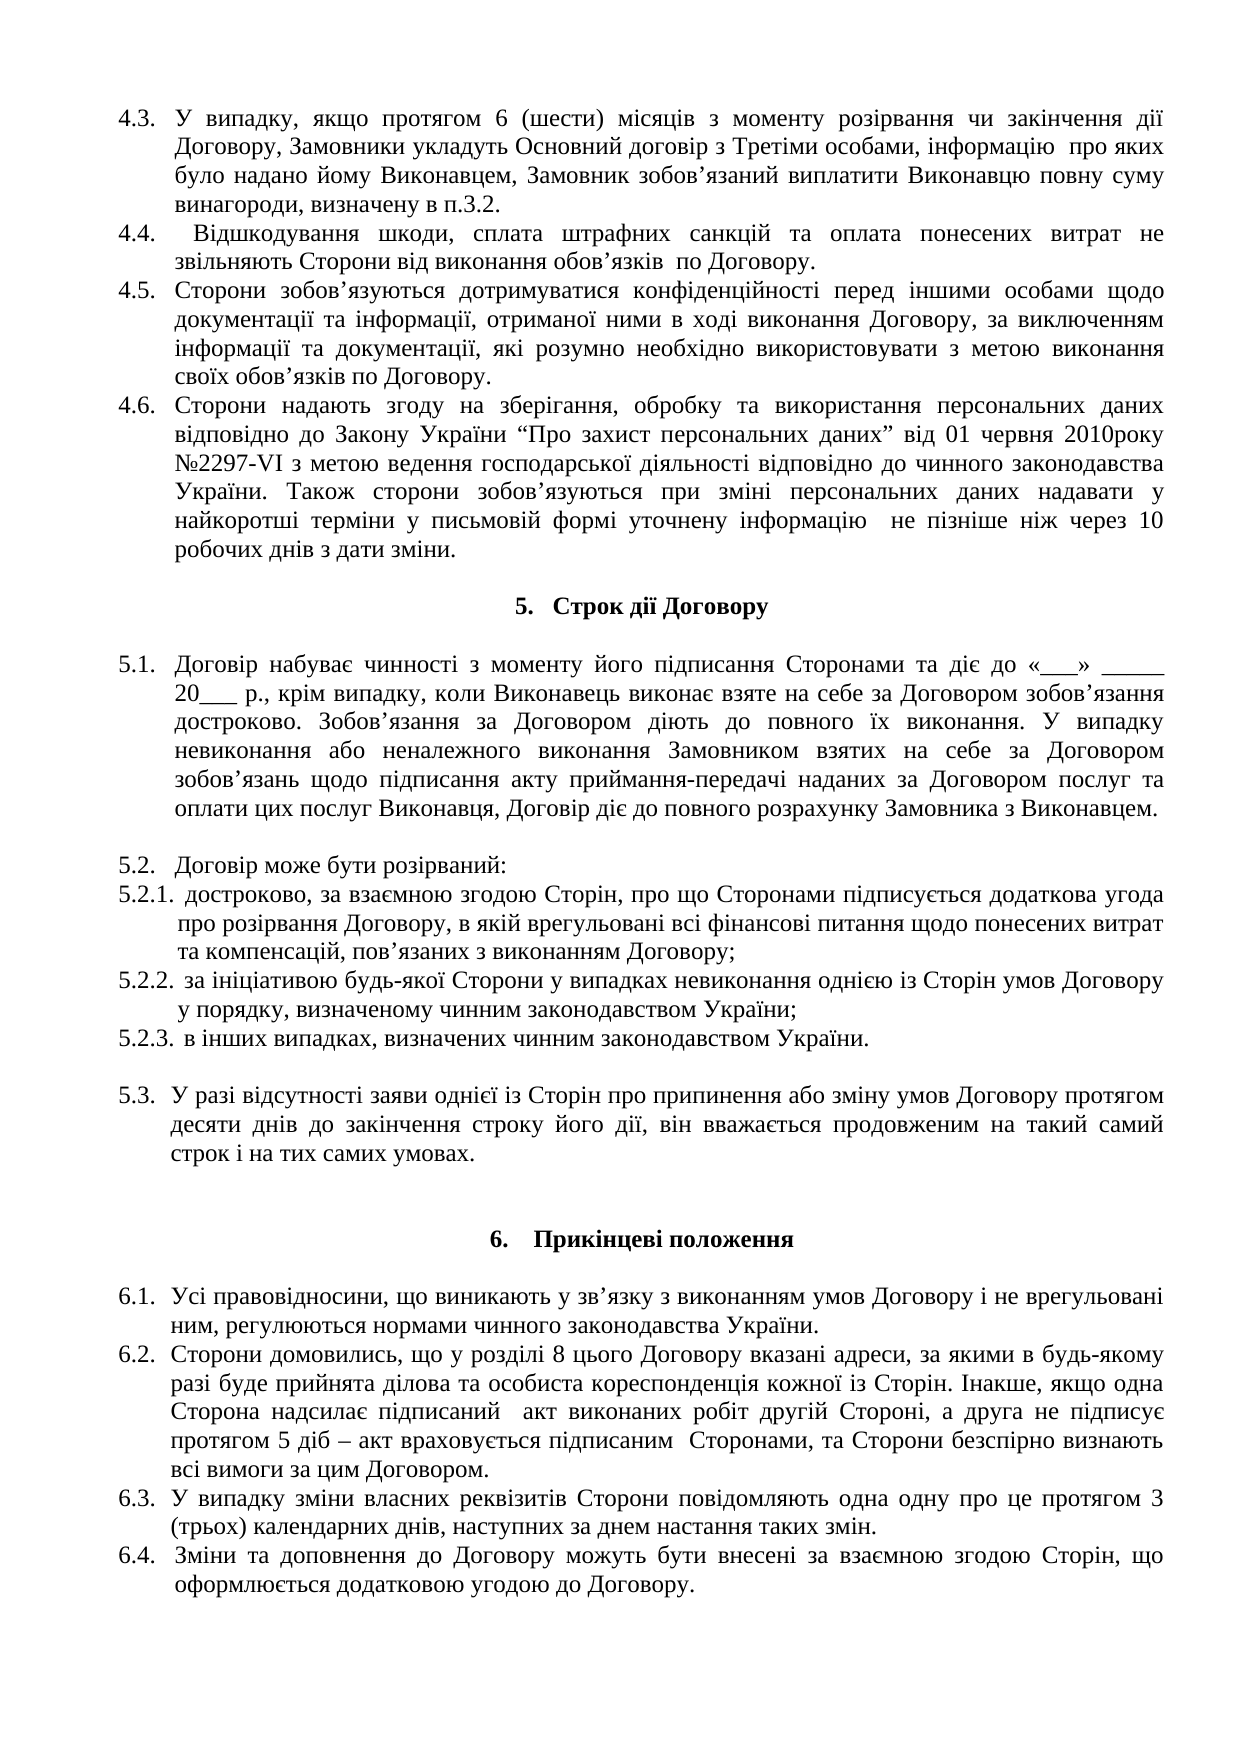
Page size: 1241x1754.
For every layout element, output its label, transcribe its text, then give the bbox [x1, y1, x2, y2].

list Сторони домовились, що у розділі 8 цього Договору вказані адреси, за якими в будь-якому разі буде прийнята ділова та особиста кореспонденція кожної із Сторін. Інакше, якщо одна Сторона надсилає підписаний акт виконаних робіт другій Стороні, а друга не підписує протягом 5 діб – акт враховується підписаним Сторонами, та Сторони безспірно визнають всі вимоги за цим Договором. [118, 1339, 1165, 1483]
list достроково, за взаємною згодою Сторін, про що Сторонами підписується додаткова угода про розірвання Договору, в якій врегульовані всі фінансові питання щодо понесених витрат та компенсацій, пов’язаних з виконанням Договору; [118, 879, 1165, 965]
list Усі правовідносини, що виникають у зв’язку з виконанням умов Договору і не врегульовані ним, регулюються нормами чинного законодавства України. [118, 1281, 1165, 1339]
list Прикінцеві положення [118, 1224, 1165, 1253]
list У разі відсутності заяви однієї із Сторін про припинення або зміну умов Договору протягом десяти днів до закінчення строку його дії, він вважається продовженим на такий самий строк і на тих самих умовах. [118, 1080, 1165, 1166]
list за ініціативою будь-якої Сторони у випадках невиконання однією із Сторін умов Договору у порядку, визначеному чинним законодавством України; [118, 965, 1165, 1023]
list Договір може бути розірваний: [118, 850, 1165, 879]
list У випадку зміни власних реквізитів Сторони повідомляють одна одну про це протягом 3 (трьох) календарних днів, наступних за днем настання таких змін. [118, 1483, 1165, 1540]
list У випадку, якщо протягом 6 (шести) місяців з моменту розірвання чи закінчення дії Договору, Замовники укладуть Основний договір з Третіми особами, інформацію про яких було надано йому Виконавцем, Замовник зобов’язаний виплатити Виконавцю повну суму винагороди, визначену в п.3.2. [118, 103, 1165, 218]
list Договір набуває чинності з моменту його підписання Сторонами та діє до «___» _____ 20___ р., крім випадку, коли Виконавець виконає взяте на себе за Договором зобов’язання достроково. Зобов’язання за Договором діють до повного їх виконання. У випадку невиконання або неналежного виконання Замовником взятих на себе за Договором зобов’язань щодо підписання акту приймання-передачі наданих за Договором послуг та оплати цих послуг Виконавця, Договір діє до повного розрахунку Замовникa з Виконавцем. [118, 649, 1165, 821]
list в інших випадках, визначених чинним законодавством України. [118, 1023, 1165, 1051]
list Сторони зобов’язуються дотримуватися конфіденційності перед іншими особами щодо документації та інформації, отриманої ними в ході виконання Договору, за виключенням інформації та документації, які розумно необхідно використовувати з метою виконання своїх обов’язків по Договору. [118, 275, 1165, 390]
list Зміни та доповнення до Договору можуть бути внесені за взаємною згодою Сторін, що оформлюється додатковою угодою до Договору. [118, 1540, 1165, 1598]
list Сторони надають згоду на зберігання, обробку та використання персональних даних відповідно до Закону України “Про захист персональних даних” від 01 червня 2010року №2297-VI з метою ведення господарської діяльності відповідно до чинного законодавства України. Також сторони зобов’язуються при зміні персональних даних надавати у найкоротші терміни у письмовій формі уточнену інформацію не пізніше ніж через 10 робочих днів з дати зміни. [118, 390, 1165, 563]
list Відшкодування шкоди, сплата штрафних санкцій та оплата понесених витрат не звільняють Сторони від виконання обов’язків по Договору. [118, 218, 1165, 275]
list Строк дії Договору [118, 591, 1165, 620]
